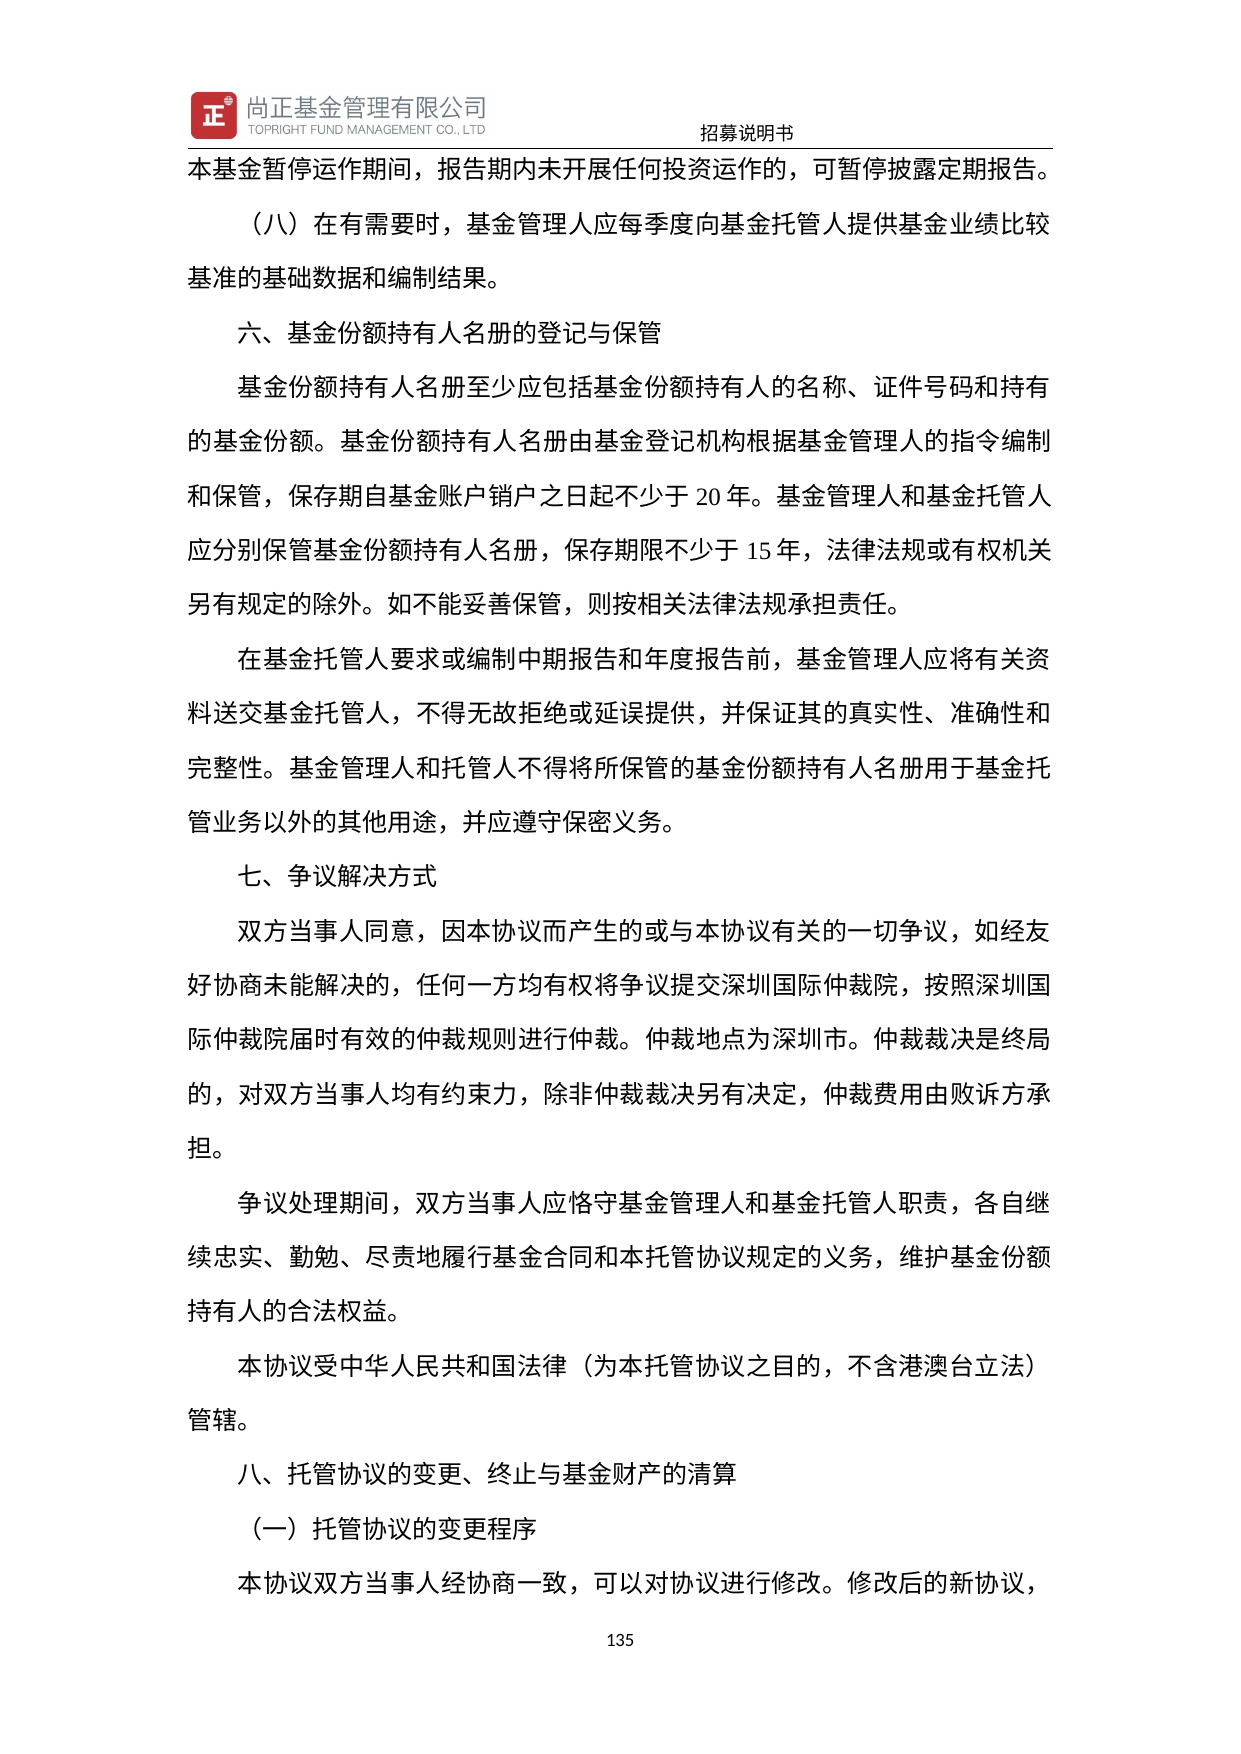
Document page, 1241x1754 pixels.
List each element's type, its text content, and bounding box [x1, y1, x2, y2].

text 六、基金份额持有人名册的登记与保管 [187, 313, 1053, 349]
text 八、托管协议的变更、终止与基金财产的清算 [187, 1455, 1053, 1491]
text 本协议受中华人民共和国法律（为本托管协议之目的，不含港澳台立法）管辖。 [187, 1346, 1053, 1437]
text 双方当事人同意，因本协议而产生的或与本协议有关的一切争议，如经友好协商未能解决的，任何一方均有权将争议提交深圳国际仲裁院，按照深圳国际仲裁院届时有效的仲裁规则进行仲裁。仲裁地点为深圳市。仲裁裁决是终局的，对双方当事人均有约束力，除非仲裁裁决另有决定，仲裁费用由败诉方承担。 [187, 911, 1053, 1165]
text 本协议双方当事人经协商一致，可以对协议进行修改。修改后的新协议，其内容不得与基金合同的规定有任何冲突。基金托管协议的变更应报中国证监会备案。 [187, 1564, 1053, 1600]
picture [187, 88, 489, 141]
text 基金份额持有人名册至少应包括基金份额持有人的名称、证件号码和持有的基金份额。基金份额持有人名册由基金登记机构根据基金管理人的指令编制和保管，保存期自基金账户销户之日起不少于20年。基金管理人和基金托管人应分别保管基金份额持有人名册，保存期限不少于15年，法律法规或有权机关另有规定的除外。如不能妥善保管，则按相关法律法规承担责任。 [187, 367, 1053, 621]
text 争议处理期间，双方当事人应恪守基金管理人和基金托管人职责，各自继续忠实、勤勉、尽责地履行基金合同和本托管协议规定的义务，维护基金份额持有人的合法权益。 [187, 1183, 1053, 1328]
text 七、争议解决方式 [187, 857, 1053, 893]
text （一）托管协议的变更程序 [187, 1509, 1053, 1546]
text 在基金托管人要求或编制中期报告和年度报告前，基金管理人应将有关资料送交基金托管人，不得无故拒绝或延误提供，并保证其的真实性、准确性和完整性。基金管理人和托管人不得将所保管的基金份额持有人名册用于基金托管业务以外的其他用途，并应遵守保密义务。 [187, 639, 1053, 839]
text （八）在有需要时，基金管理人应每季度向基金托管人提供基金业绩比较基准的基础数据和编制结果。 [187, 204, 1053, 295]
